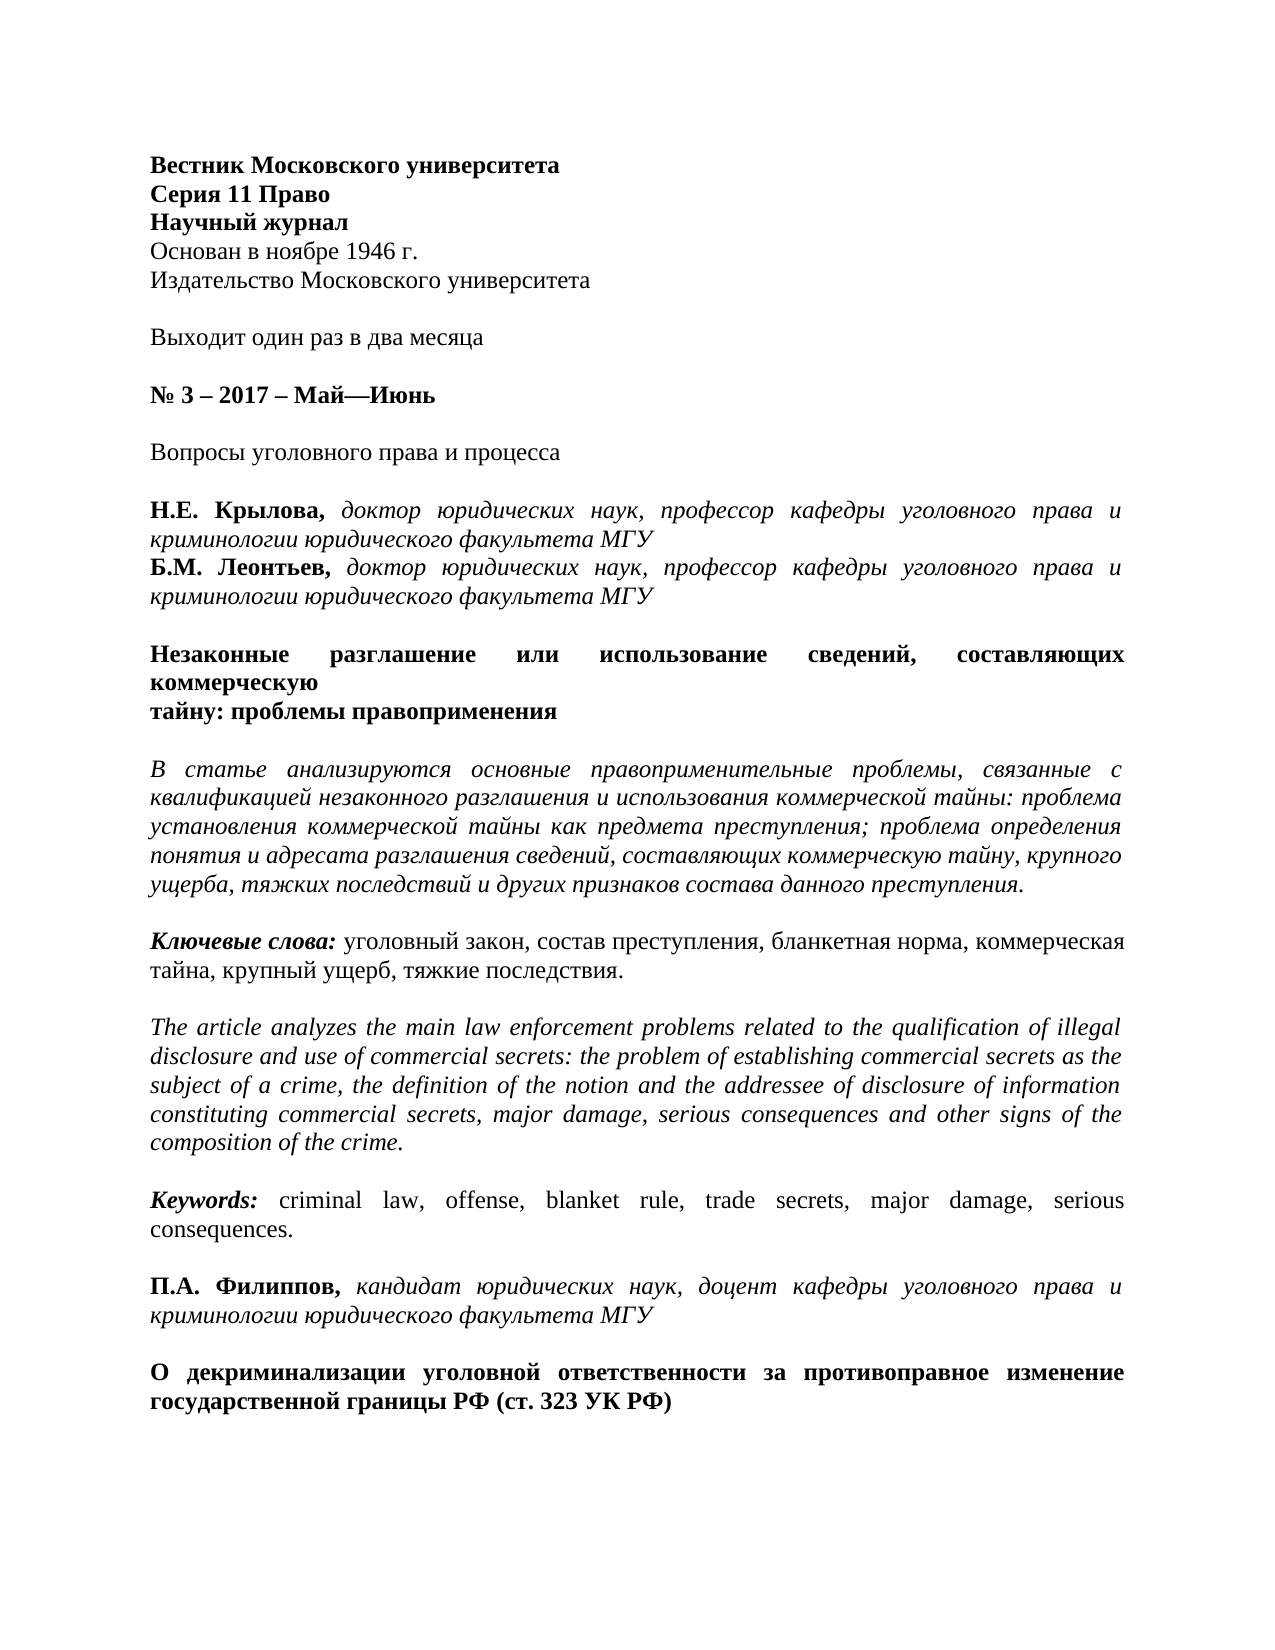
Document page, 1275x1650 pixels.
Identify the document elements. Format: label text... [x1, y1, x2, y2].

text Н.Е. Крылова, доктор юридических наук, профессор кафедры уголовного права и криминологии юридического факультета МГУ [150, 495, 1125, 552]
text Ключевые слова: уголовный закон, состав преступления, бланкетная норма, коммерческая тайна, крупный ущерб, тяжкие последствия. [150, 926, 1125, 984]
text Издательство Московского университета [150, 265, 1125, 294]
text № 3 – 2017 – Май—Июнь [150, 380, 1125, 409]
text Основан в ноябре 1946 г. [150, 236, 1125, 265]
text Keywords: criminal law, offense, blanket rule, trade secrets, major damage, serious consequences. [150, 1185, 1125, 1242]
text тайну: проблемы правоприменения [150, 696, 1125, 725]
text П.А. Филиппов, кандидат юридических наук, доцент кафедры уголовного права и криминологии юридического факультета МГУ [150, 1271, 1125, 1329]
text Б.М. Леонтьев, доктор юридических наук, профессор кафедры уголовного права и криминологии юридического факультета МГУ [150, 552, 1125, 610]
text Выходит один раз в два месяца [150, 322, 1125, 351]
text О декриминализации уголовной ответственности за противоправное изменение государственной границы РФ (ст. 323 УК РФ) [150, 1357, 1125, 1415]
text Незаконные разглашение или использование сведений, составляющих коммерческую [150, 639, 1125, 696]
text Научный журнал [150, 207, 1125, 236]
text В статье анализируются основные правоприменительные проблемы, связанные с квалификацией незаконного разглашения и использования коммерческой тайны: проблема установления коммерческой тайны как предмета преступления; проблема определения понятия и адресата разглашения сведений, составляющих коммерческую тайну, крупного ущерба, тяжких последствий и других признаков состава данного преступления. [150, 754, 1125, 897]
text Серия 11 Право [150, 179, 1125, 207]
text Вестник Московского университета [150, 150, 1125, 179]
text The article analyzes the main law enforcement problems related to the qualification of illegal disclosure and use of commercial secrets: the problem of establishing commercial secrets as the subject of a crime, the definition of the notion and the addressee of disclosure of information constituting commercial secrets, major damage, serious consequences and other signs of the composition of the crime. [150, 1012, 1125, 1156]
text Вопросы уголовного права и процесса [150, 437, 1125, 466]
